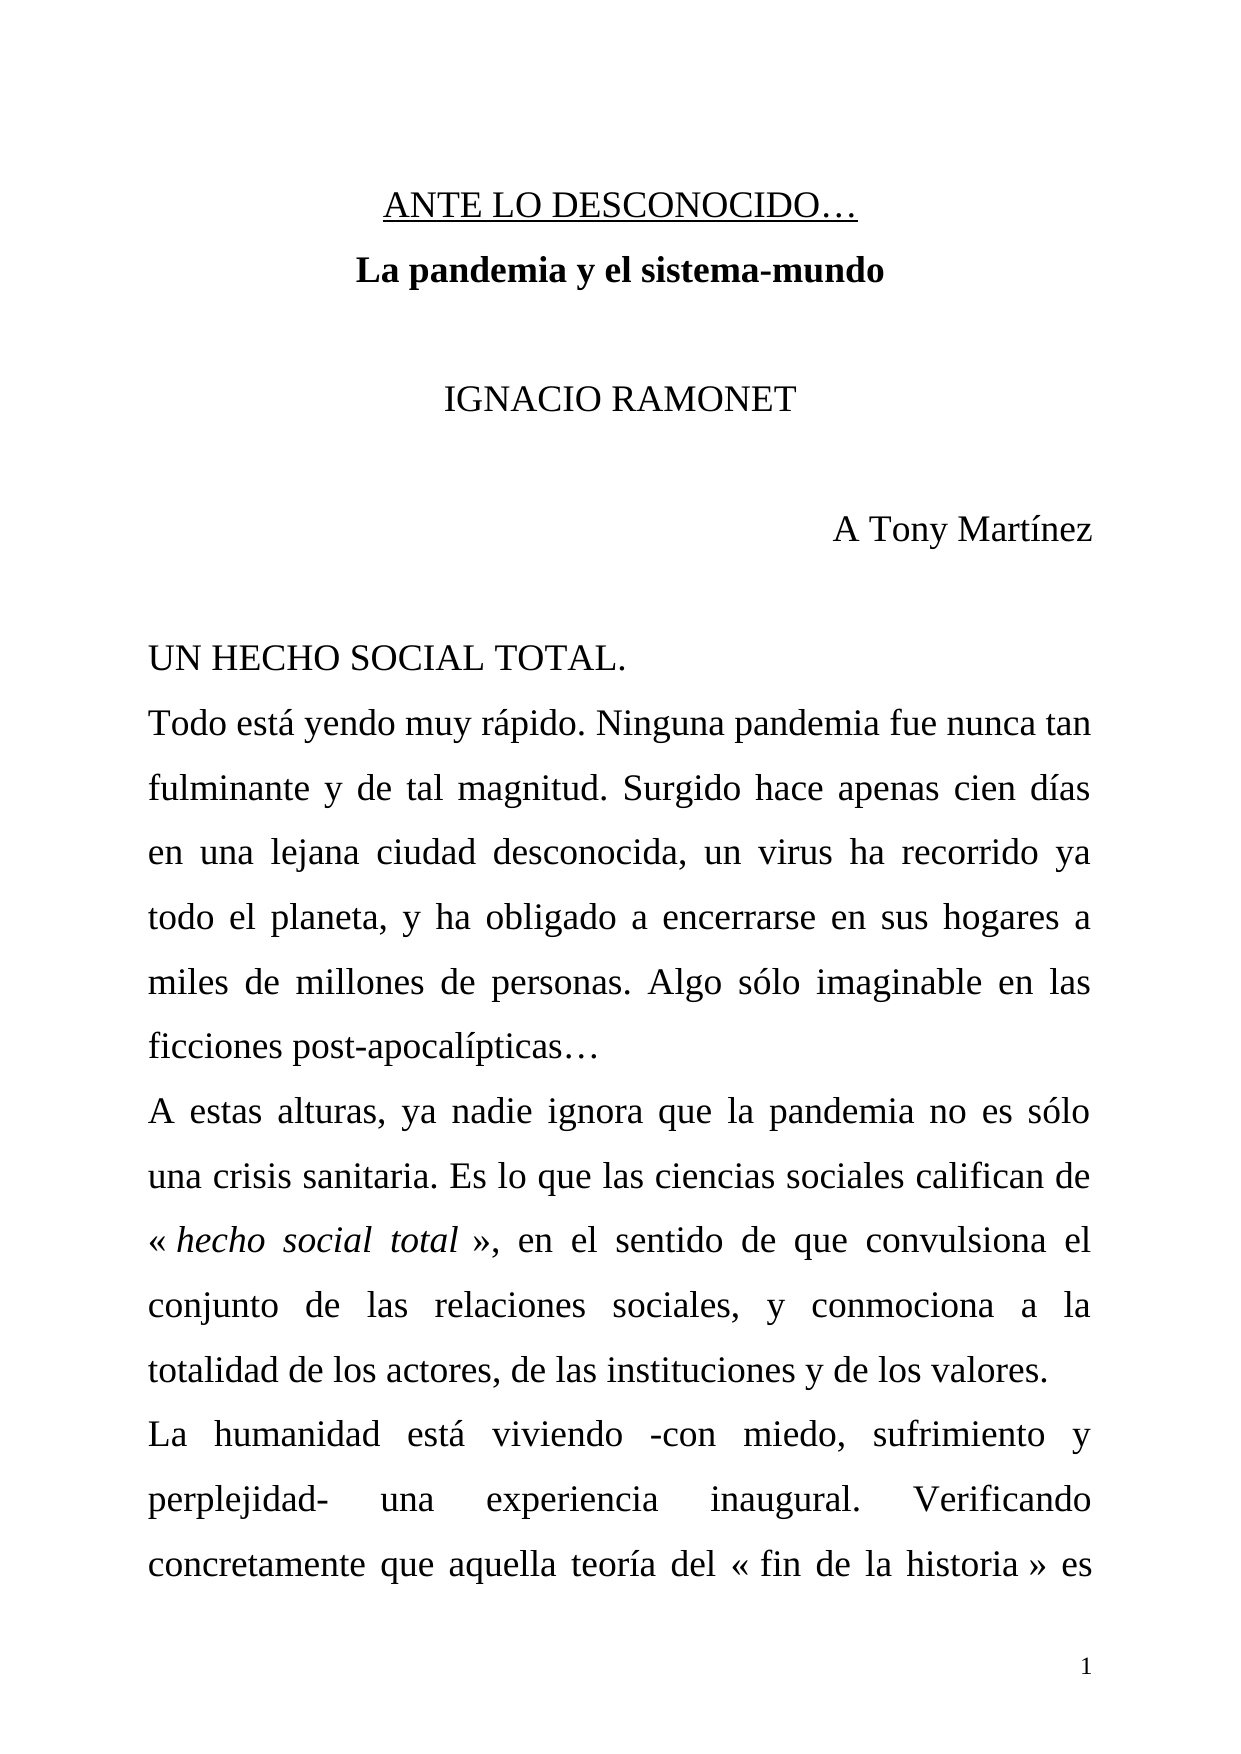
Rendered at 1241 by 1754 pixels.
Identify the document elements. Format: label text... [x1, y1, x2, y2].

text A estas alturas, ya nadie ignora que la pandemia no es sólo una crisis sanitaria. Es lo que las ciencias sociales califican de « hecho social total », en el sentido de que convulsiona el conjunto de las relaciones sociales, y conmociona a la totalidad de los actores, de las instituciones y de los valores. [148, 1088, 1092, 1390]
text La pandemia y el sistema-mundo [148, 247, 1092, 291]
text Todo está yendo muy rápido. Ninguna pandemia fue nunca tan fulminante y de tal magnitud. Surgido hace apenas cien días en una lejana ciudad desconocida, un virus ha recorrido ya todo el planeta, y ha obligado a encerrarse en sus hogares a miles de millones de personas. Algo sólo imaginable en las ficciones post-apocalípticas… [148, 700, 1092, 1067]
text IGNACIO RAMONET [148, 377, 1092, 420]
text ANTE LO DESCONOCIDO… [148, 183, 1092, 226]
text UN HECHO SOCIAL TOTAL. [148, 636, 1092, 679]
text A Tony Martínez [148, 506, 1092, 549]
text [148, 1412, 1092, 1584]
